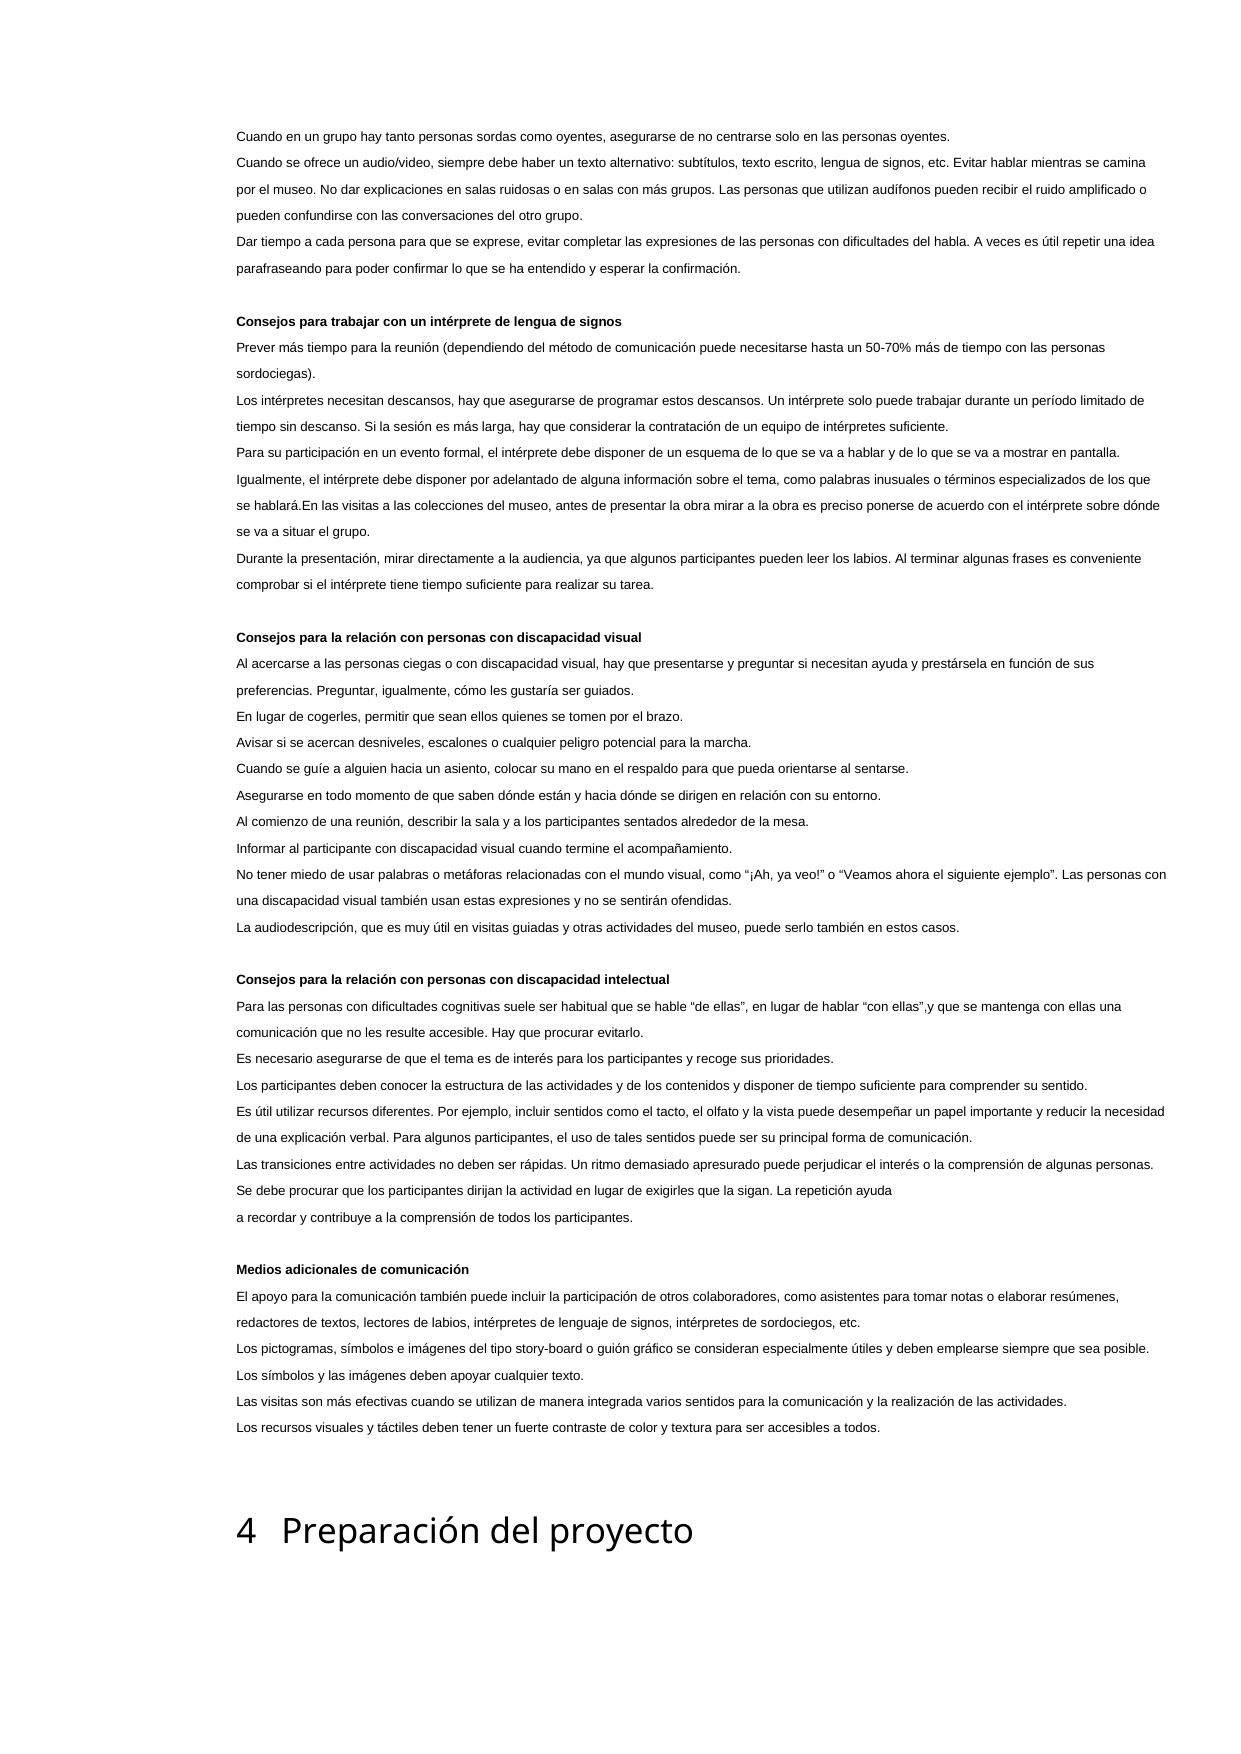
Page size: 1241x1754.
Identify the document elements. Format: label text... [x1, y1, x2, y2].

text Se debe procurar que los participantes dirijan la actividad en lugar de exigirles que la sigan. La repetición ayuda [236, 1172, 1168, 1199]
text Durante la presentación, mirar directamente a la audiencia, ya que algunos participantes pueden leer los labios. Al terminar algunas frases es conveniente comprobar si el intérprete tiene tiempo suficiente para realizar su tarea. [236, 540, 1168, 592]
text En lugar de cogerles, permitir que sean ellos quienes se tomen por el brazo. [236, 698, 1168, 724]
subtitle Preparación del proyecto [236, 1471, 1137, 1553]
text Al acercarse a las personas ciegas o con discapacidad visual, hay que presentarse y preguntar si necesitan ayuda y prestársela en función de sus preferencias. Preguntar, igualmente, cómo les gustaría ser guiados. [236, 645, 1168, 698]
text Las transiciones entre actividades no deben ser rápidas. Un ritmo demasiado apresurado puede perjudicar el interés o la comprensión de algunas personas. [236, 1146, 1168, 1172]
text Avisar si se acercan desniveles, escalones o cualquier peligro potencial para la marcha. [236, 724, 1168, 751]
text Medios adicionales de comunicación [236, 1251, 1168, 1278]
text Es necesario asegurarse de que el tema es de interés para los participantes y recoge sus prioridades. [236, 1041, 1168, 1067]
text Los recursos visuales y táctiles deben tener un fuerte contraste de color y textura para ser accesibles a todos. [236, 1409, 1168, 1436]
text Para las personas con dificultades cognitivas suele ser habitual que se hable “de ellas”, en lugar de hablar “con ellas”,y que se mantenga con ellas una comunicación que no les resulte accesible. Hay que procurar evitarlo. [236, 988, 1168, 1041]
text Cuando se ofrece un audio/video, siempre debe haber un texto alternativo: subtítulos, texto escrito, lengua de signos, etc. Evitar hablar mientras se camina por el museo. No dar explicaciones en salas ruidosas o en salas con más grupos. Las personas que utilizan audífonos pueden recibir el ruido amplificado o pueden confundirse con las conversaciones del otro grupo. [236, 144, 1168, 223]
text La audiodescripción, que es muy útil en visitas guiadas y otras actividades del museo, puede serlo también en estos casos. [236, 909, 1168, 935]
text Prever más tiempo para la reunión (dependiendo del método de comunicación puede necesitarse hasta un 50-70% más de tiempo con las personas sordociegas). [236, 329, 1168, 382]
text Es útil utilizar recursos diferentes. Por ejemplo, incluir sentidos como el tacto, el olfato y la vista puede desempeñar un papel importante y reducir la necesidad de una explicación verbal. Para algunos participantes, el uso de tales sentidos puede ser su principal forma de comunicación. [236, 1093, 1168, 1146]
text Informar al participante con discapacidad visual cuando termine el acompañamiento. [236, 830, 1168, 856]
text Para su participación en un evento formal, el intérprete debe disponer de un esquema de lo que se va a hablar y de lo que se va a mostrar en pantalla. Igualmente, el intérprete debe disponer por adelantado de alguna información sobre el tema, como palabras inusuales o términos especializados de los que se hablará.En las visitas a las colecciones del museo, antes de presentar la obra mirar a la obra es preciso ponerse de acuerdo con el intérprete sobre dónde se va a situar el grupo. [236, 434, 1168, 540]
text Cuando se guíe a alguien hacia un asiento, colocar su mano en el respaldo para que pueda orientarse al sentarse. [236, 751, 1168, 777]
text Al comienzo de una reunión, describir la sala y a los participantes sentados alrededor de la mesa. [236, 803, 1168, 830]
text Cuando en un grupo hay tanto personas sordas como oyentes, asegurarse de no centrarse solo en las personas oyentes. [236, 118, 1168, 144]
text Las visitas son más efectivas cuando se utilizan de manera integrada varios sentidos para la comunicación y la realización de las actividades. [236, 1383, 1168, 1409]
text Consejos para la relación con personas con discapacidad intelectual [236, 961, 1168, 988]
text Los pictogramas, símbolos e imágenes del tipo story-board o guión gráfico se consideran especialmente útiles y deben emplearse siempre que sea posible. Los símbolos y las imágenes deben apoyar cualquier texto. [236, 1330, 1168, 1383]
text Los participantes deben conocer la estructura de las actividades y de los contenidos y disponer de tiempo suficiente para comprender su sentido. [236, 1067, 1168, 1093]
text El apoyo para la comunicación también puede incluir la participación de otros colaboradores, como asistentes para tomar notas o elaborar resúmenes, redactores de textos, lectores de labios, intérpretes de lenguaje de signos, intérpretes de sordociegos, etc. [236, 1278, 1168, 1330]
text Dar tiempo a cada persona para que se exprese, evitar completar las expresiones de las personas con dificultades del habla. A veces es útil repetir una idea parafraseando para poder confirmar lo que se ha entendido y esperar la confirmación. [236, 223, 1168, 276]
text Consejos para trabajar con un intérprete de lengua de signos [236, 303, 1168, 329]
text Asegurarse en todo momento de que saben dónde están y hacia dónde se dirigen en relación con su entorno. [236, 777, 1168, 803]
text a recordar y contribuye a la comprensión de todos los participantes. [236, 1199, 1168, 1225]
text Los intérpretes necesitan descansos, hay que asegurarse de programar estos descansos. Un intérprete solo puede trabajar durante un período limitado de tiempo sin descanso. Si la sesión es más larga, hay que considerar la contratación de un equipo de intérpretes suficiente. [236, 382, 1168, 434]
text No tener miedo de usar palabras o metáforas relacionadas con el mundo visual, como “¡Ah, ya veo!” o “Veamos ahora el siguiente ejemplo”. Las personas con una discapacidad visual también usan estas expresiones y no se sentirán ofendidas. [236, 856, 1168, 909]
text Consejos para la relación con personas con discapacidad visual [236, 619, 1168, 645]
